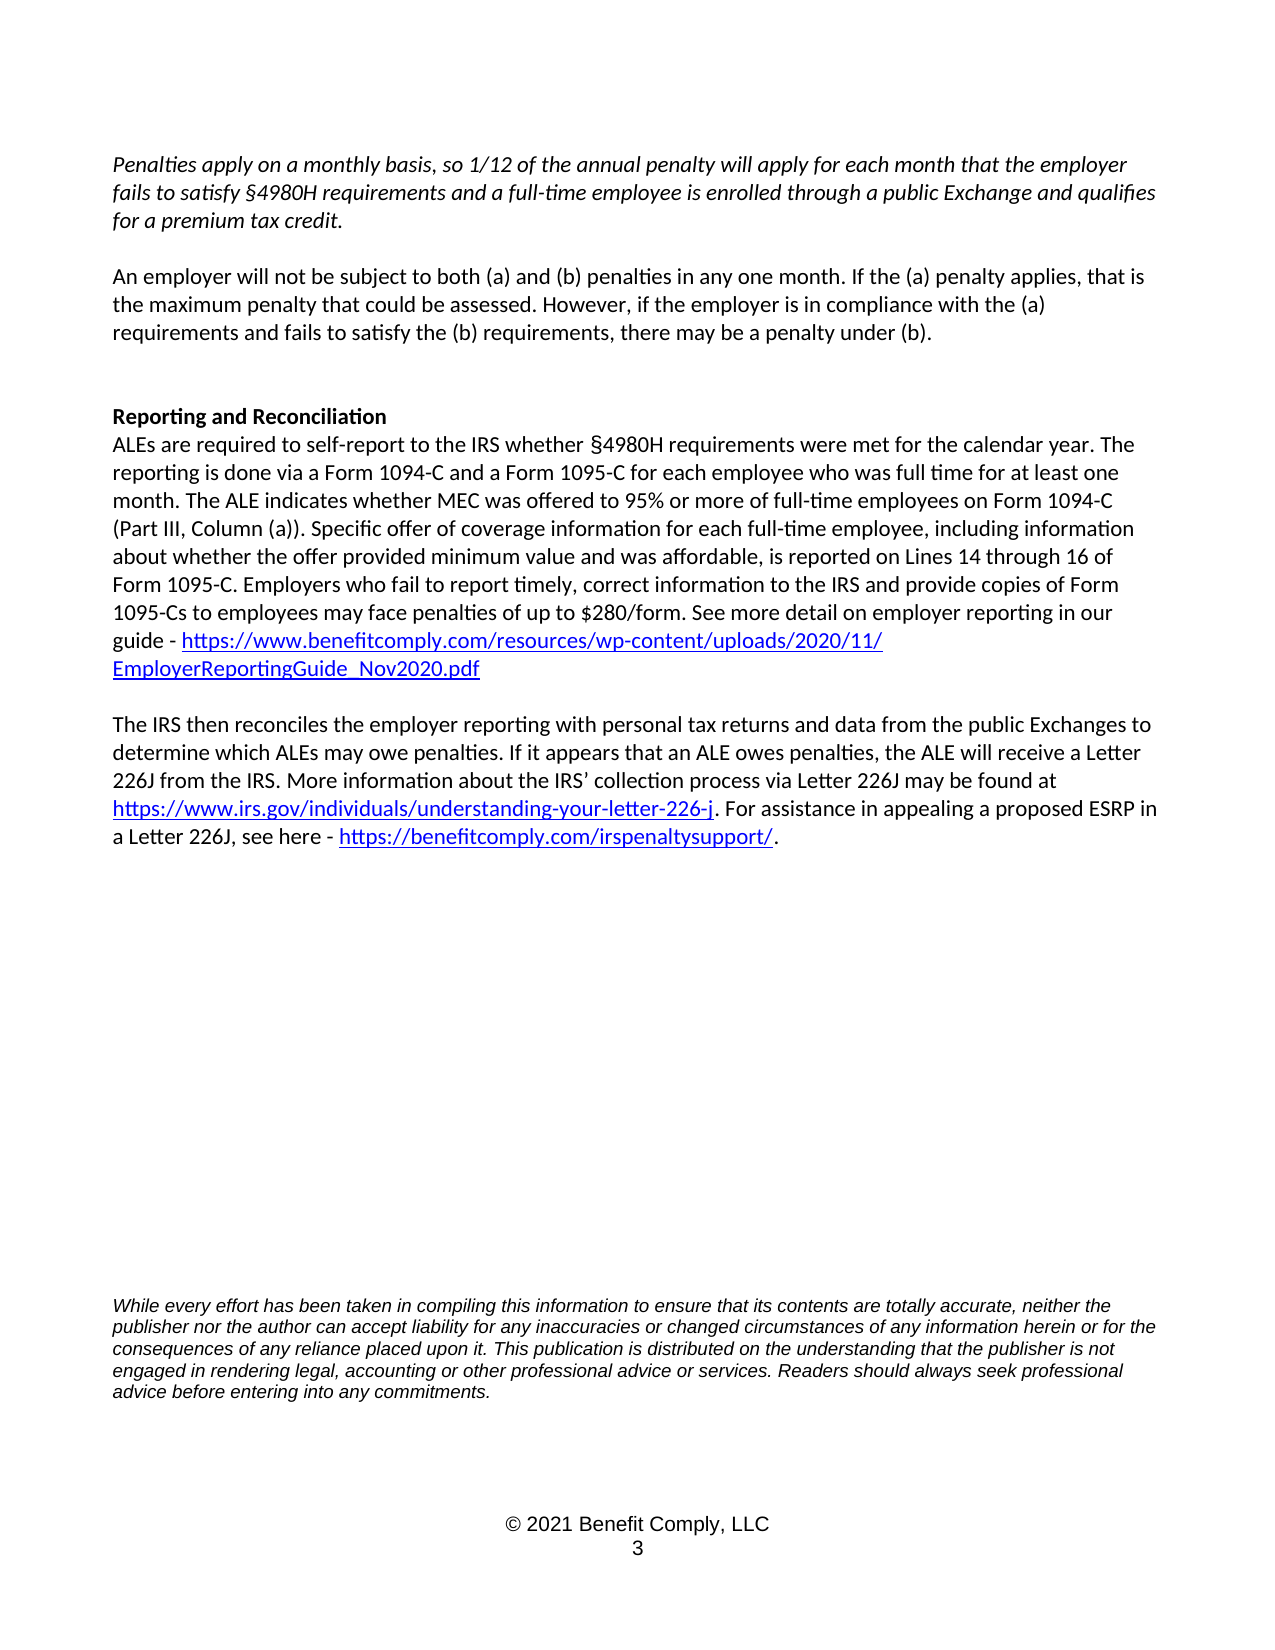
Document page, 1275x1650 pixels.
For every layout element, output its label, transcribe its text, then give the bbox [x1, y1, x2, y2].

text Reporting and Reconciliation [112, 402, 1162, 430]
text An employer will not be subject to both (a) and (b) penalties in any one month. If the (a) penalty applies, that is the maximum penalty that could be assessed. However, if the employer is in compliance with the (a) requirements and fails to satisfy the (b) requirements, there may be a penalty under (b). [112, 262, 1162, 346]
text The IRS then reconciles the employer reporting with personal tax returns and data from the public Exchanges to determine which ALEs may owe penalties. If it appears that an ALE owes penalties, the ALE will receive a Letter 226J from the IRS. More information about the IRS’ collection process via Letter 226J may be found at https://www.irs.gov/individuals/understanding-your-letter-226-j. For assistance in appealing a proposed ESRP in a Letter 226J, see here - https://benefitcomply.com/irspenaltysupport/. [112, 710, 1162, 851]
text ALEs are required to self-report to the IRS whether §4980H requirements were met for the calendar year. The reporting is done via a Form 1094-C and a Form 1095-C for each employee who was full time for at least one month. The ALE indicates whether MEC was offered to 95% or more of full-time employees on Form 1094-C (Part III, Column (a)). Specific offer of coverage information for each full-time employee, including information about whether the offer provided minimum value and was affordable, is reported on Lines 14 through 16 of Form 1095-C. Employers who fail to report timely, correct information to the IRS and provide copies of Form 1095-Cs to employees may face penalties of up to $280/form. See more detail on employer reporting in our guide - https://www.benefitcomply.com/resources/wp-content/uploads/2020/11/EmployerReportingGuide_Nov2020.pdf [112, 430, 1162, 682]
text While every effort has been taken in compiling this information to ensure that its contents are totally accurate, neither the publisher nor the author can accept liability for any inaccuracies or changed circumstances of any information herein or for the consequences of any reliance placed upon it. This publication is distributed on the understanding that the publisher is not engaged in rendering legal, accounting or other professional advice or services. Readers should always seek professional advice before entering into any commitments. [112, 1295, 1162, 1403]
text Penalties apply on a monthly basis, so 1/12 of the annual penalty will apply for each month that the employer fails to satisfy §4980H requirements and a full-time employee is enrolled through a public Exchange and qualifies for a premium tax credit. [112, 150, 1162, 234]
